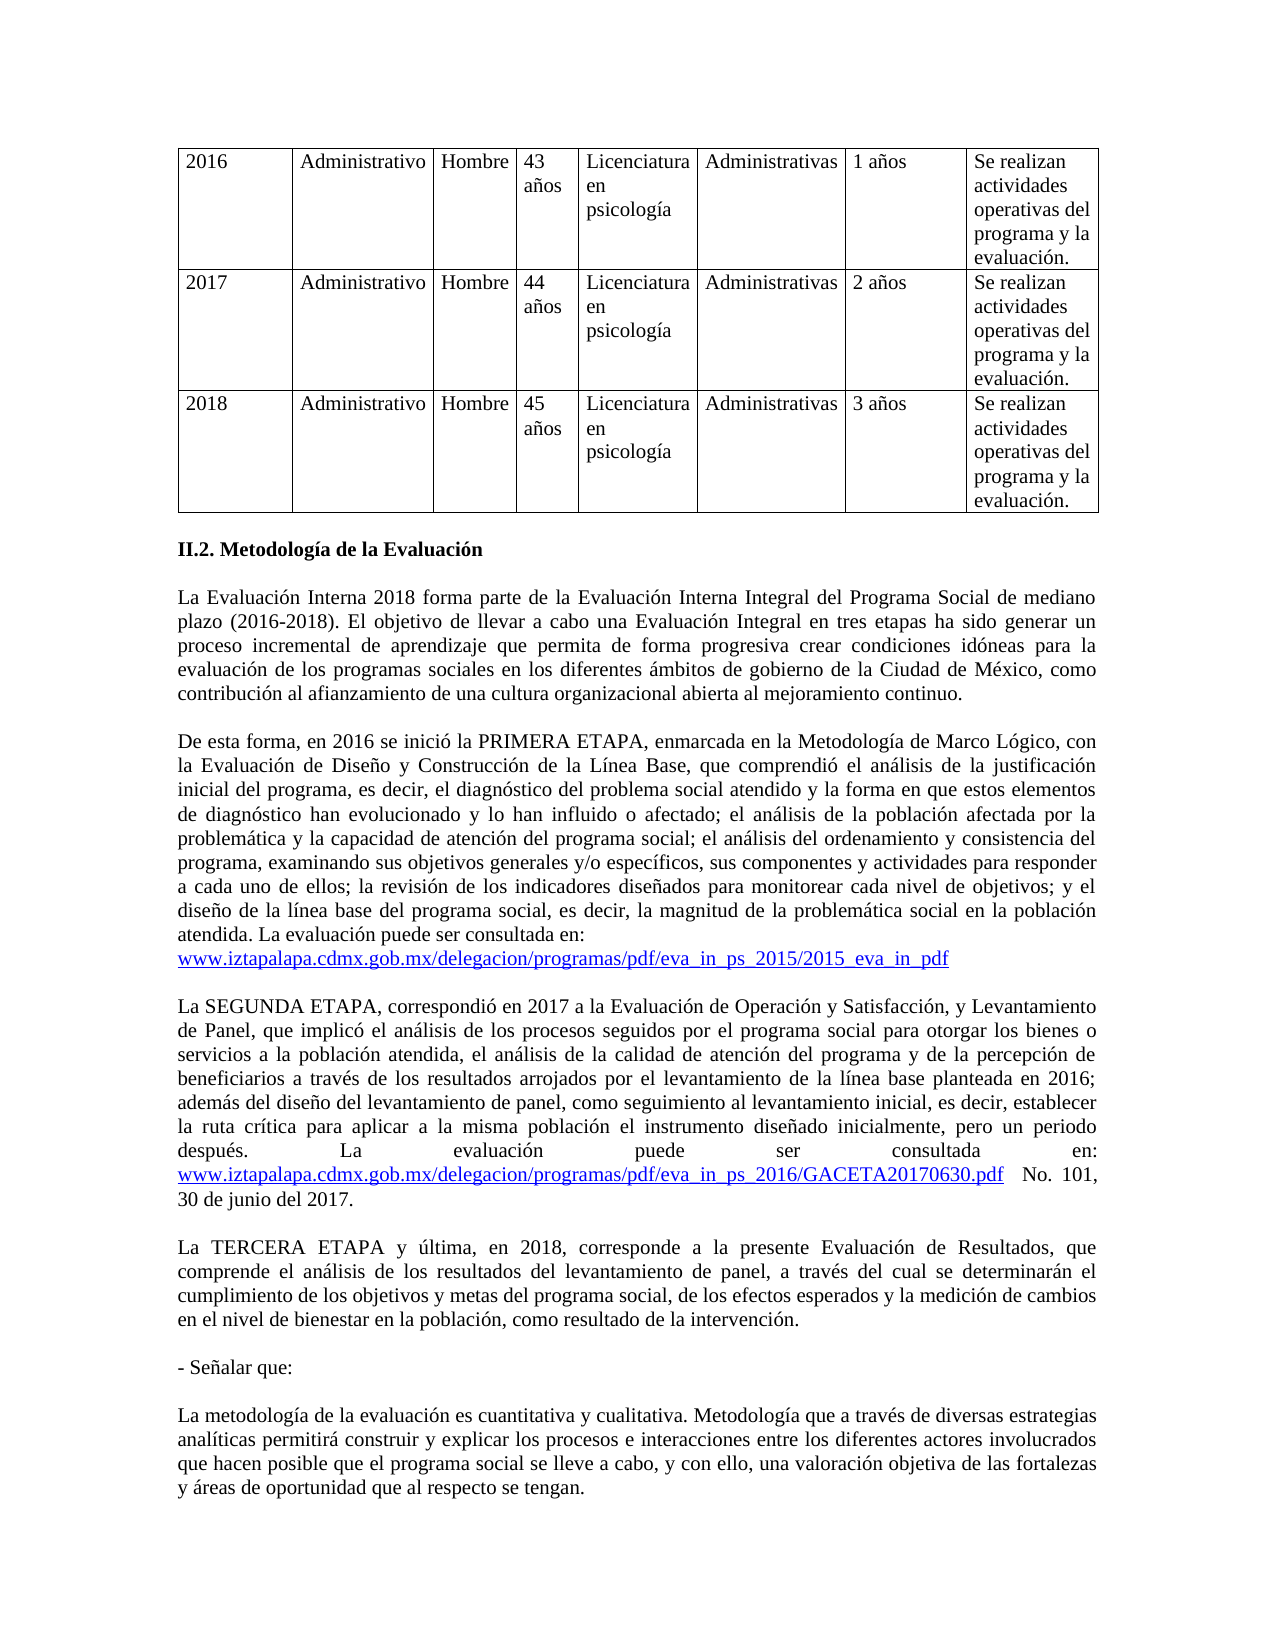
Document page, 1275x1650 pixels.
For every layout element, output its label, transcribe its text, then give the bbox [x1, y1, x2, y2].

table_cell 2 años [846, 270, 966, 390]
table_cell Hombre [434, 270, 516, 390]
table_cell Administrativas [698, 149, 845, 269]
text II.2. Metodología de la Evaluación [177, 537, 1098, 561]
table_cell Licenciatura en psicología [579, 270, 697, 390]
text La SEGUNDA ETAPA, correspondió en 2017 a la Evaluación de Operación y Satisfacción, y Levantamiento de Panel, que implicó el análisis de los procesos seguidos por el programa social para otorgar los bienes o servicios a la población atendida, el análisis de la calidad de atención del programa y de la percepción de beneficiarios a través de los resultados arrojados por el levantamiento de la línea base planteada en 2016; además del diseño del levantamiento de panel, como seguimiento al levantamiento inicial, es decir, establecer la ruta crítica para aplicar a la misma población el instrumento diseñado inicialmente, pero un periodo después. La evaluación puede ser consultada en: www.iztapalapa.cdmx.gob.mx/delegacion/programas/pdf/eva_in_ps_2016/GACETA20170630.pdf No. 101, 30 de junio del 2017. [177, 994, 1098, 1211]
table_cell 3 años [846, 391, 966, 512]
text - Señalar que: [177, 1355, 1098, 1379]
text La Evaluación Interna 2018 forma parte de la Evaluación Interna Integral del Programa Social de mediano plazo (2016-2018). El objetivo de llevar a cabo una Evaluación Integral en tres etapas ha sido generar un proceso incremental de aprendizaje que permita de forma progresiva crear condiciones idóneas para la evaluación de los programas sociales en los diferentes ámbitos de gobierno de la Ciudad de México, como contribución al afianzamiento de una cultura organizacional abierta al mejoramiento continuo. [177, 585, 1098, 705]
table_cell Se realizan actividades operativas del programa y la evaluación. [967, 270, 1098, 390]
table_cell 44 años [517, 270, 578, 390]
table_cell Administrativo [293, 149, 433, 269]
table_cell Hombre [434, 149, 516, 269]
text La metodología de la evaluación es cuantitativa y cualitativa. Metodología que a través de diversas estrategias analíticas permitirá construir y explicar los procesos e interacciones entre los diferentes actores involucrados que hacen posible que el programa social se lleve a cabo, y con ello, una valoración objetiva de las fortalezas y áreas de oportunidad que al respecto se tengan. [177, 1403, 1098, 1499]
table_cell Se realizan actividades operativas del programa y la evaluación. [967, 391, 1098, 512]
table_cell Administrativas [698, 270, 845, 390]
table_cell 2018 [179, 391, 292, 512]
text La TERCERA ETAPA y última, en 2018, corresponde a la presente Evaluación de Resultados, que comprende el análisis de los resultados del levantamiento de panel, a través del cual se determinarán el cumplimiento de los objetivos y metas del programa social, de los efectos esperados y la medición de cambios en el nivel de bienestar en la población, como resultado de la intervención. [177, 1234, 1098, 1331]
table_cell 45 años [517, 391, 578, 512]
table_cell Licenciatura en psicología [579, 149, 697, 269]
table_cell 2017 [179, 270, 292, 390]
table_cell Hombre [434, 391, 516, 512]
text www.iztapalapa.cdmx.gob.mx/delegacion/programas/pdf/eva_in_ps_2015/2015_eva_in_pdf [177, 946, 1098, 970]
text De esta forma, en 2016 se inició la PRIMERA ETAPA, enmarcada en la Metodología de Marco Lógico, con la Evaluación de Diseño y Construcción de la Línea Base, que comprendió el análisis de la justificación inicial del programa, es decir, el diagnóstico del problema social atendido y la forma en que estos elementos de diagnóstico han evolucionado y lo han influido o afectado; el análisis de la población afectada por la problemática y la capacidad de atención del programa social; el análisis del ordenamiento y consistencia del programa, examinando sus objetivos generales y/o específicos, sus componentes y actividades para responder a cada uno de ellos; la revisión de los indicadores diseñados para monitorear cada nivel de objetivos; y el diseño de la línea base del programa social, es decir, la magnitud de la problemática social en la población atendida. La evaluación puede ser consultada en: [177, 729, 1098, 946]
table_cell Administrativo [293, 270, 433, 390]
table_cell Se realizan actividades operativas del programa y la evaluación. [967, 149, 1098, 269]
table_cell 1 años [846, 149, 966, 269]
table_cell Administrativas [698, 391, 845, 512]
table_cell 43 años [517, 149, 578, 269]
table_cell Administrativo [293, 391, 433, 512]
table_cell Licenciatura en psicología [579, 391, 697, 512]
table_cell 2016 [179, 149, 292, 269]
